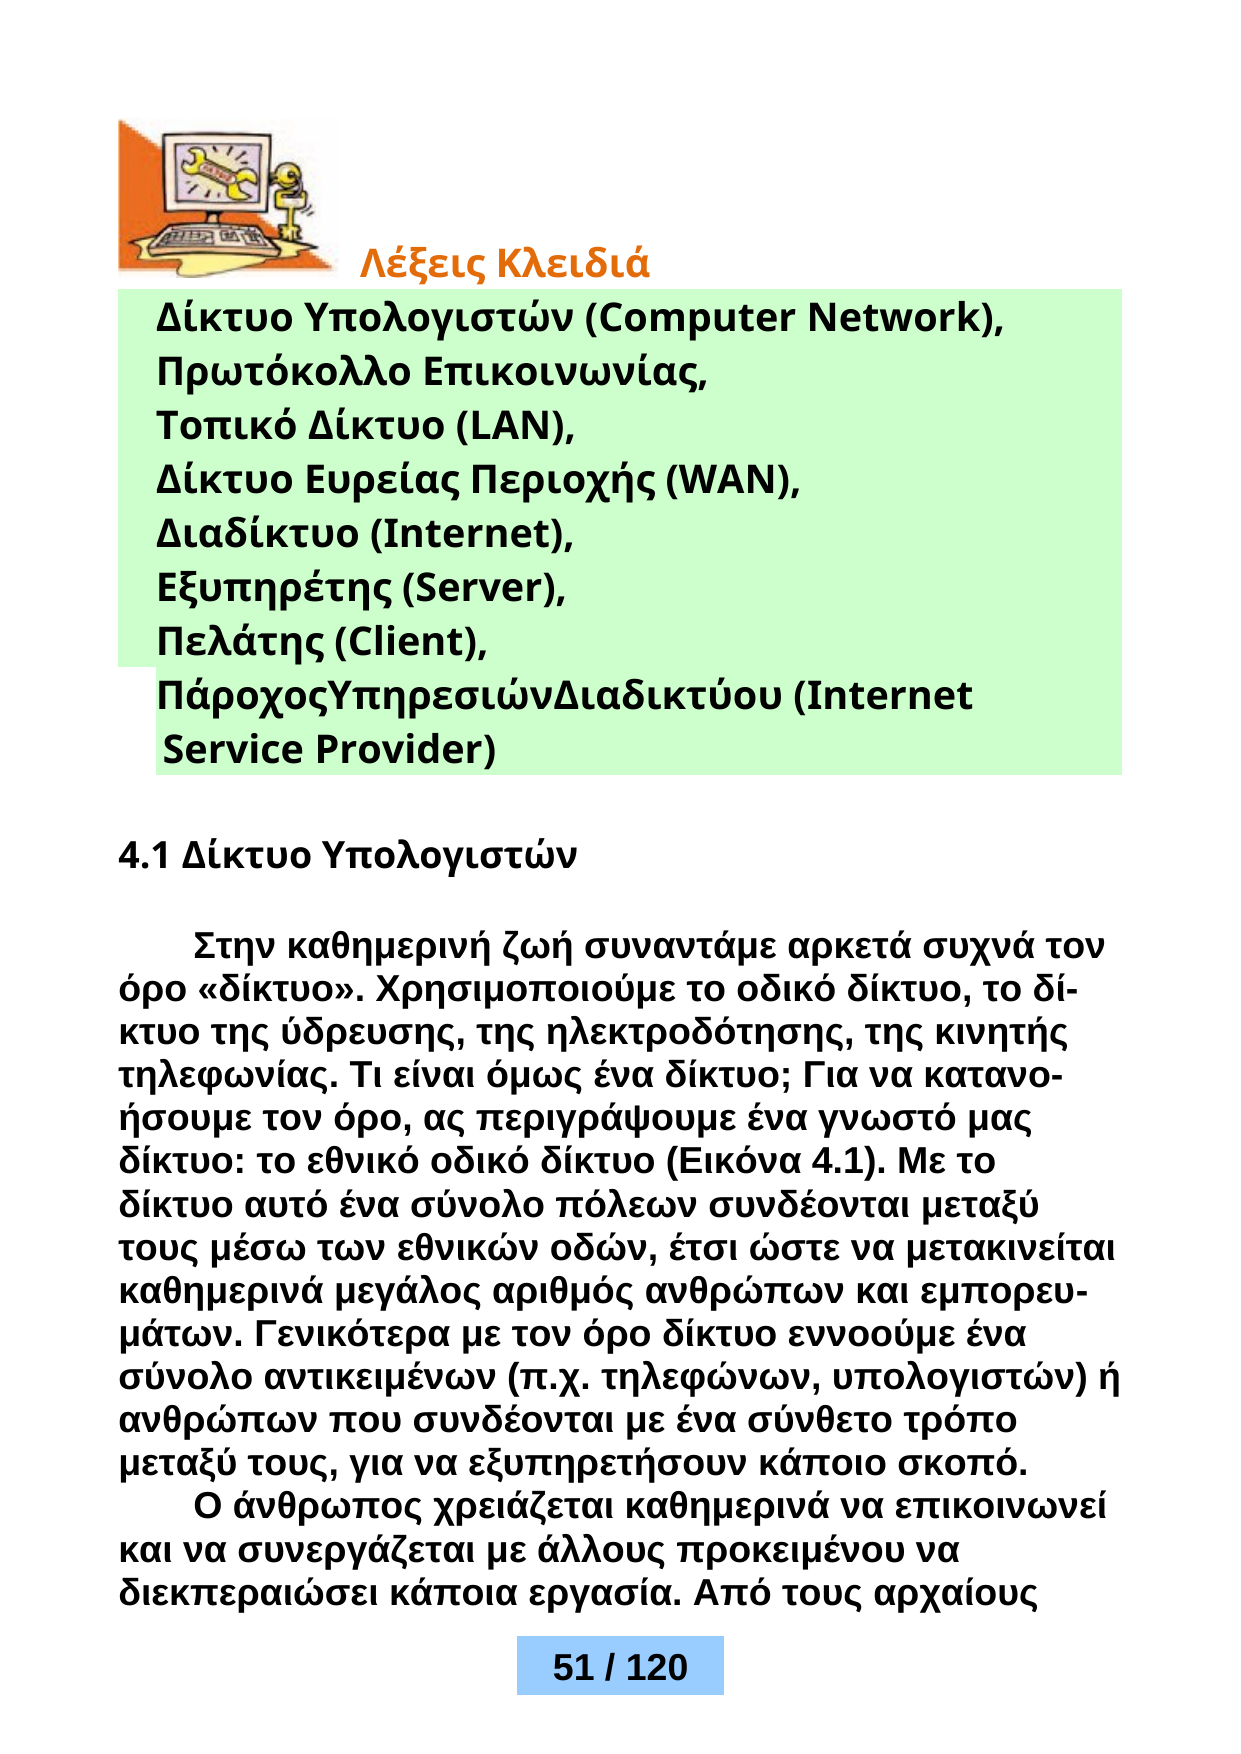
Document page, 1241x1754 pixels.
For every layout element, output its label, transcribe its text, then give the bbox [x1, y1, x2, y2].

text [118, 1484, 1122, 1613]
text Δίκτυο Ευρείας Περιοχής (WAN), [118, 451, 1122, 505]
text Πρωτόκολλο Επικοινωνίας, [118, 343, 1122, 397]
text κτυο της ύδρευσης, της ηλεκτροδότησης, της κινητής τηλεφωνίας. Τι είναι όμως ένα δίκτυο; Για να κατανο- [118, 1009, 1122, 1096]
text 4.1 Δίκτυο Υπολογιστών [118, 829, 1122, 880]
text Τοπικό Δίκτυο (LAN), [118, 397, 1122, 451]
text ΠάροχοςΥπηρεσιώνΔιαδικτύου (Internet Service Provider) [156, 667, 1122, 775]
text Διαδίκτυο (Internet), [118, 505, 1122, 559]
text Πελάτης (Client), [118, 613, 1122, 667]
text ήσουμε τον όρο, ας περιγράψουμε ένα γνωστό μας δίκτυο: το εθνικό οδικό δίκτυο (Εικόνα 4.1). Με το δίκτυο αυτό ένα σύνολο πόλεων συνδέονται μεταξύ τους μέσω των εθνικών οδών, έτσι ώστε να μετακινείται καθημερινά μεγάλος αριθμός ανθρώπων και εμπορευμάτων. Γενικότερα με τον όρο δίκτυο εννοούμε ένα σύνολο αντικειμένων (π.χ. τηλεφώνων, υπολογιστών) ή ανθρώπων που συνδέονται με ένα σύνθετο τρόπο μεταξύ τους, για να εξυπηρετήσουν κάποιο σκοπό. [118, 1096, 1122, 1484]
text Δίκτυο Υπολογιστών (Computer Network), [118, 289, 1122, 343]
text Εξυπηρέτης (Server), [118, 559, 1122, 613]
picture [118, 118, 340, 278]
text Στην καθημερινή ζωή συναντάμε αρκετά συχνά τον όρο «δίκτυο». Χρησιμοποιούμε το οδικό δίκτυο, το δί- [118, 923, 1122, 1009]
text Λέξεις Κλειδιά [118, 118, 1122, 289]
